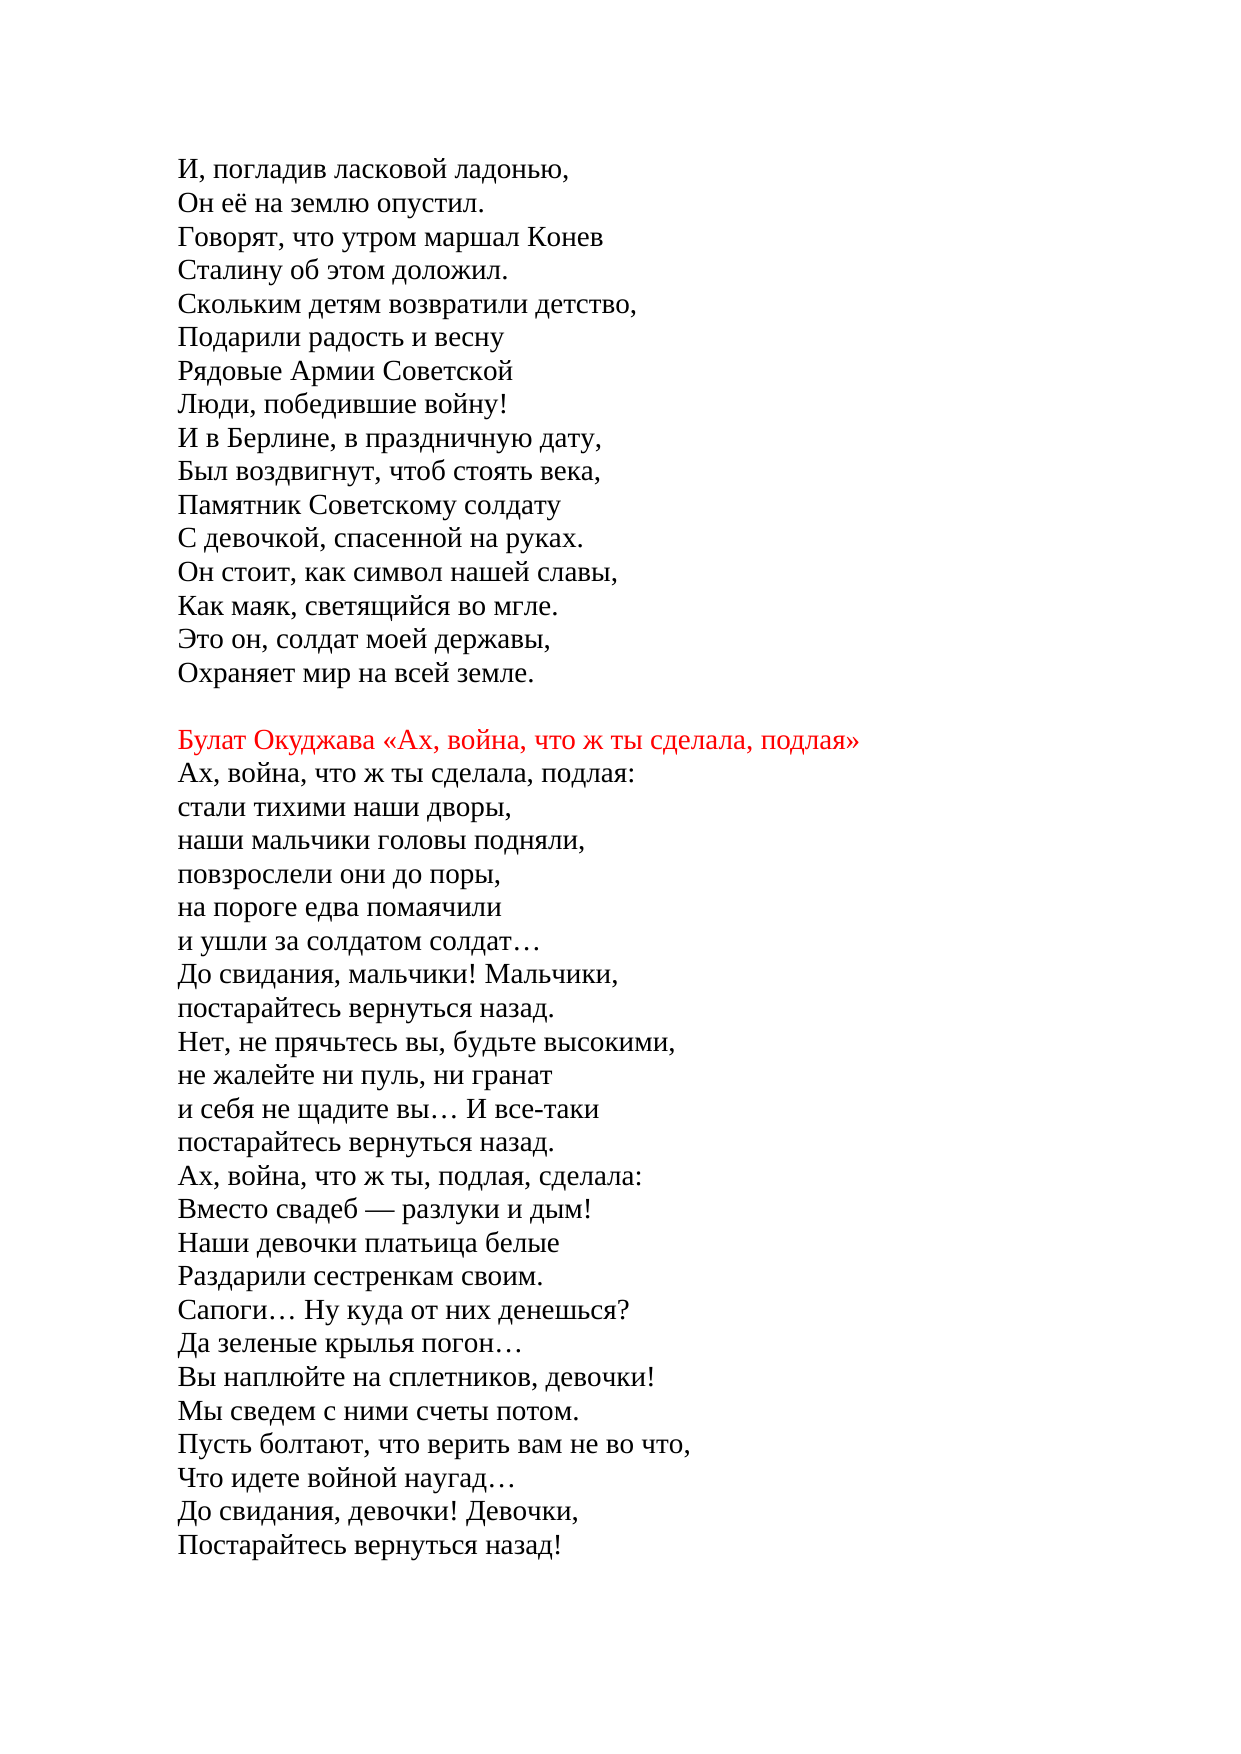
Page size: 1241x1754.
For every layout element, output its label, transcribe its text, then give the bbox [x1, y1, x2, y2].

text Ах, война, что ж ты, подлая, сделала: Вместо свадеб — разлуки и дым! Наши девочки платьица белые Раздарили сестренкам своим. Сапоги… Ну куда от них денешься? Да зеленые крылья погон… [177, 1158, 1152, 1359]
text Скольким детям возвратили детство, [177, 286, 1152, 319]
text До свидания, девочки! Девочки, Постарайтесь вернуться назад! [177, 1493, 1152, 1560]
text Он стоит, как символ нашей славы, [177, 554, 1152, 588]
text Он её на землю опустил. [177, 185, 1152, 219]
text Рядовые Армии Советской [177, 353, 1152, 386]
text Вы наплюйте на сплетников, девочки! Мы сведем с ними счеты потом. Пусть болтают, что верить вам не во что, Что идете войной наугад… [177, 1359, 1152, 1493]
text Как маяк, светящийся во мгле. [177, 588, 1152, 621]
text Памятник Советскому солдату [177, 487, 1152, 521]
text С девочкой, спасенной на руках. [177, 521, 1152, 554]
text И в Берлине, в праздничную дату, [177, 420, 1152, 453]
text Ах, война, что ж ты сделала, подлая: стали тихими наши дворы, наши мальчики головы подняли, повзрослели они до поры, на пороге едва помаячили и ушли за солдатом солдат… [177, 755, 1152, 957]
text И, погладив ласковой ладонью, [177, 152, 1152, 185]
text До свидания, мальчики! Мальчики, постарайтесь вернуться назад. [177, 957, 1152, 1024]
text Люди, победившие войну! [177, 386, 1152, 420]
text Нет, не прячьтесь вы, будьте высокими, не жалейте ни пуль, ни гранат и себя не щадите вы… И все-таки постарайтесь вернуться назад. [177, 1024, 1152, 1158]
text Сталину об этом доложил. [177, 252, 1152, 286]
text Подарили радость и весну [177, 319, 1152, 353]
text Был воздвигнут, чтоб стоять века, [177, 453, 1152, 487]
text Говорят, что утром маршал Конев [177, 219, 1152, 252]
text Охраняет мир на всей земле. [177, 655, 1152, 688]
text Булат Окуджава «Ах, война, что ж ты сделала, подлая» [177, 722, 1152, 755]
text Это он, солдат моей державы, [177, 621, 1152, 655]
